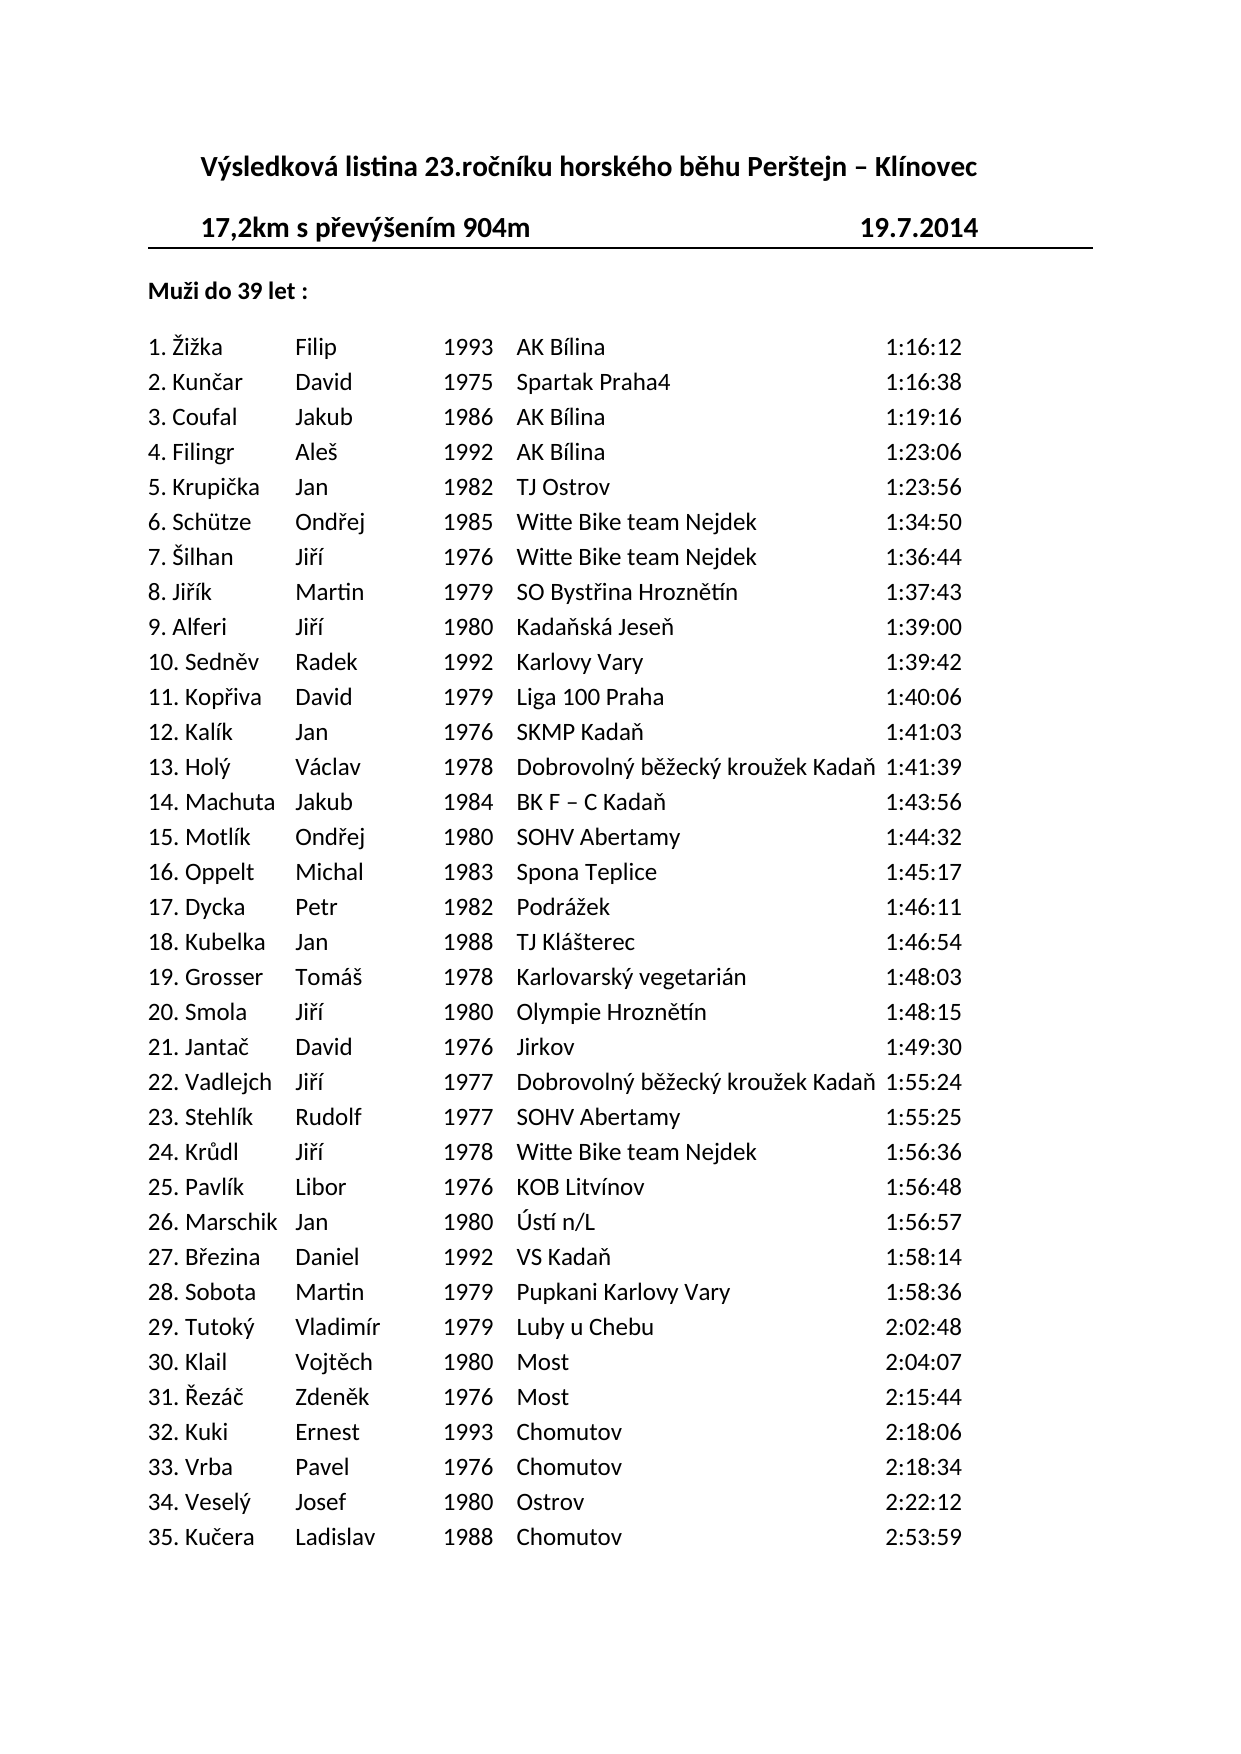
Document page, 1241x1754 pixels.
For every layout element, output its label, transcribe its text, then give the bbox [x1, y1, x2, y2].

text 1. Žižka Filip 1993 AK Bílina 1:16:12 2. Kunčar David 1975 Spartak Praha4 1:16:38 3. Coufal Jakub 1986 AK Bílina 1:19:16 4. Filingr Aleš 1992 AK Bílina 1:23:06 5. Krupička Jan 1982 TJ Ostrov 1:23:56 6. Schütze Ondřej 1985 Witte Bike team Nejdek 1:34:50 7. Šilhan Jiří 1976 Witte Bike team Nejdek 1:36:44 8. Jiřík Martin 1979 SO Bystřina Hroznětín 1:37:43 9. Alferi Jiří 1980 Kadaňská Jeseň 1:39:00 10. Sedněv Radek 1992 Karlovy Vary 1:39:42 11. Kopřiva David 1979 Liga 100 Praha 1:40:06 12. Kalík Jan 1976 SKMP Kadaň 1:41:03 13. Holý Václav 1978 Dobrovolný běžecký kroužek Kadaň 1:41:39 14. Machuta Jakub 1984 BK F – C Kadaň 1:43:56 15. Motlík Ondřej 1980 SOHV Abertamy 1:44:32 16. Oppelt Michal 1983 Spona Teplice 1:45:17 17. Dycka Petr 1982 Podrážek 1:46:11 18. Kubelka Jan 1988 TJ Klášterec 1:46:54 19. Grosser Tomáš 1978 Karlovarský vegetarián 1:48:03 20. Smola Jiří 1980 Olympie Hroznětín 1:48:15 21. Jantač David 1976 Jirkov 1:49:30 22. Vadlejch Jiří 1977 Dobrovolný běžecký kroužek Kadaň 1:55:24 23. Stehlík Rudolf 1977 SOHV Abertamy 1:55:25 24. Krůdl Jiří 1978 Witte Bike team Nejdek 1:56:36 25. Pavlík Libor 1976 KOB Litvínov 1:56:48 26. Marschik Jan 1980 Ústí n/L 1:56:57 27. Březina Daniel 1992 VS Kadaň 1:58:14 28. Sobota Martin 1979 Pupkani Karlovy Vary 1:58:36 29. Tutoký Vladimír 1979 Luby u Chebu 2:02:48 30. Klail Vojtěch 1980 Most 2:04:07 31. Řezáč Zdeněk 1976 Most 2:15:44 32. Kuki Ernest 1993 Chomutov 2:18:06 33. Vrba Pavel 1976 Chomutov 2:18:34 34. Veselý Josef 1980 Ostrov 2:22:12 35. Kučera Ladislav 1988 Chomutov 2:53:59 [148, 331, 1093, 1551]
text 17,2km s převýšením 904m 19.7.2014 [148, 209, 1093, 247]
text Výsledková listina 23.ročníku horského běhu Perštejn – Klínovec [148, 148, 1093, 183]
text Muži do 39 let : [148, 275, 1093, 305]
